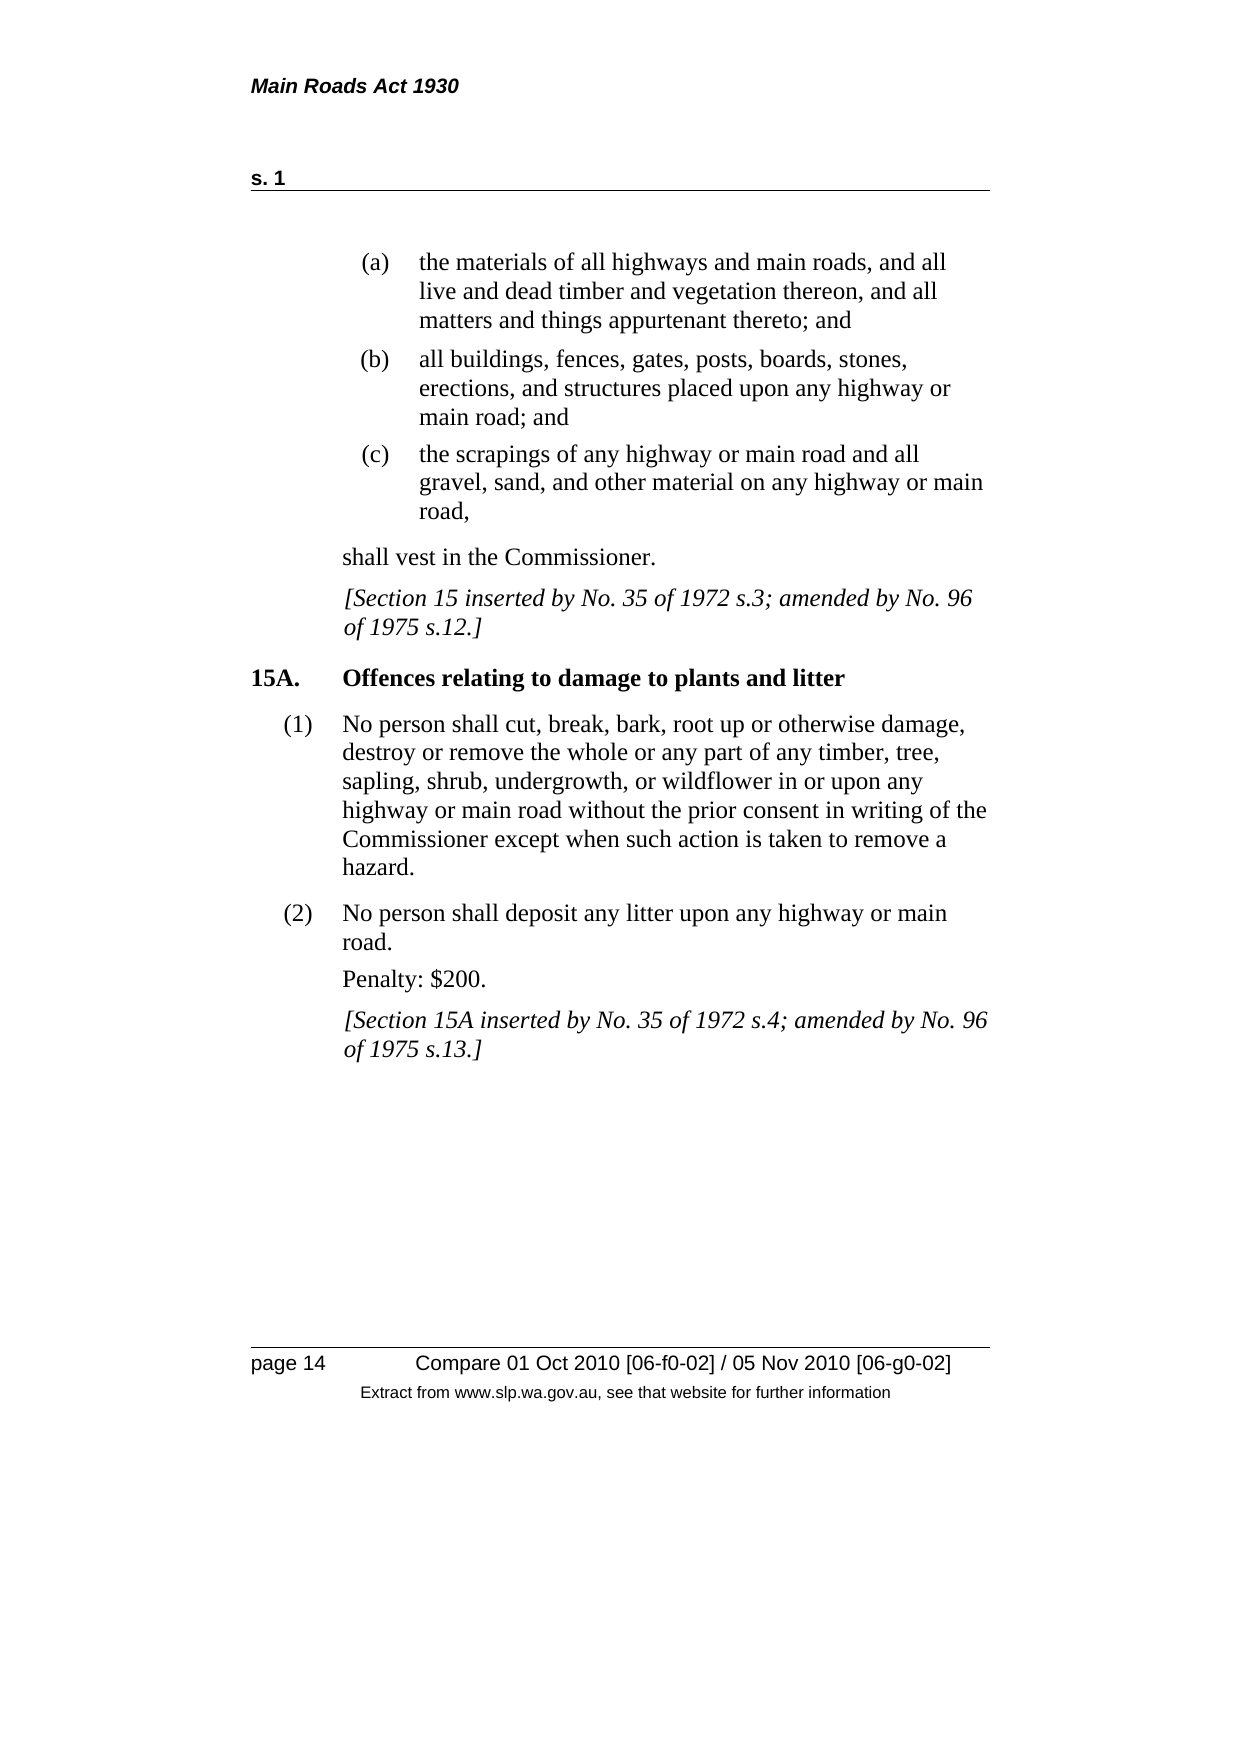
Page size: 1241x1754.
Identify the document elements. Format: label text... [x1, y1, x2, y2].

text (b) all buildings, fences, gates, posts, boards, stones, erections, and structures placed upon any highway or main road; and [251, 344, 990, 430]
text [Section 15 inserted by No. 35 of 1972 s.3; amended by No. 96 of 1975 s.12.] [251, 583, 990, 640]
text [Section 15A inserted by No. 35 of 1972 s.4; amended by No. 96 of 1975 s.13.] [251, 1005, 990, 1062]
text (c) the scrapings of any highway or main road and all gravel, sand, and other material on any highway or main road, [251, 439, 990, 525]
text (1) No person shall cut, break, bark, root up or otherwise damage, destroy or remove the whole or any part of any timber, tree, sapling, shrub, undergrowth, or wildflower in or upon any highway or main road without the prior consent in writing of the Commissioner except when such action is taken to remove a hazard. [251, 709, 990, 881]
text shall vest in the Commissioner. [251, 542, 990, 570]
text (2) No person shall deposit any litter upon any highway or main road. [251, 898, 990, 955]
text (a) the materials of all highways and main roads, and all live and dead timber and vegetation thereon, and all matters and things appurtenant thereto; and [251, 247, 990, 334]
subtitle 15A. Offences relating to damage to plants and litter [251, 663, 990, 692]
text Penalty: $200. [251, 964, 990, 992]
